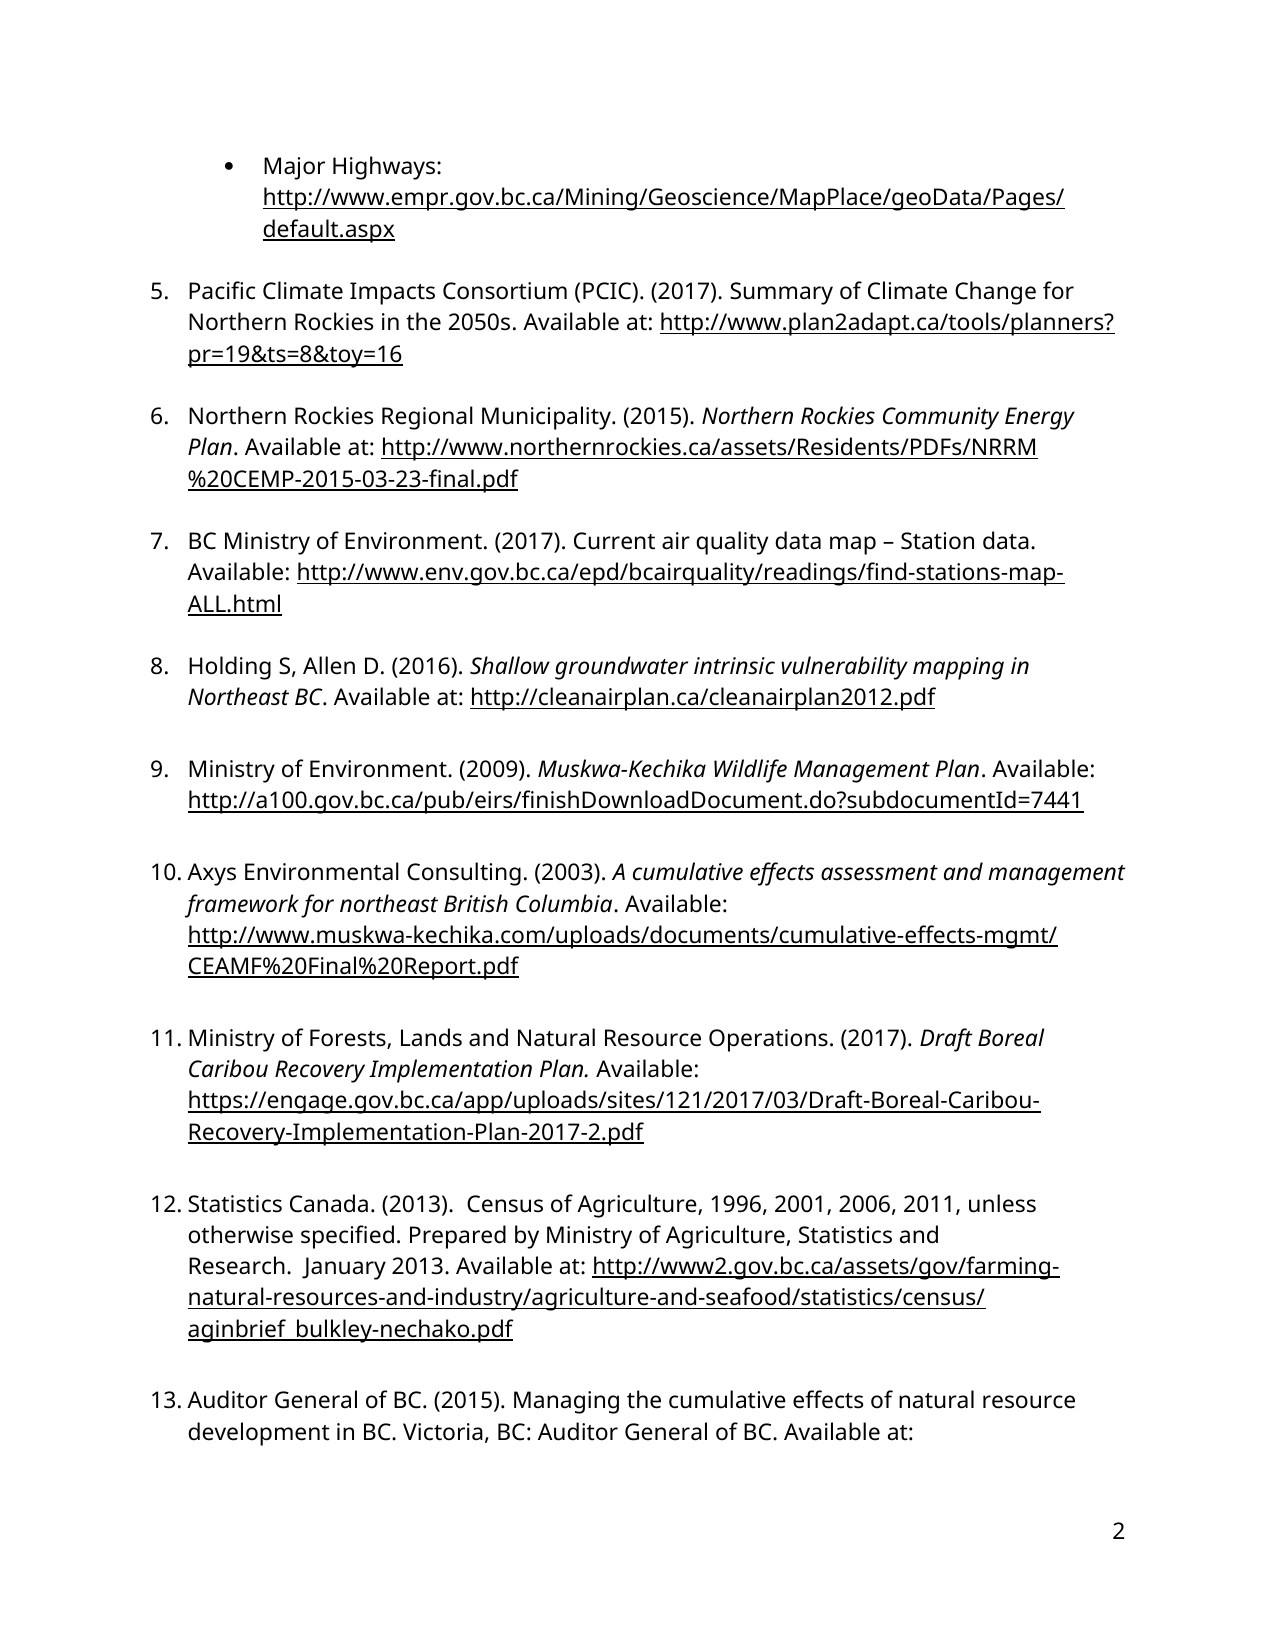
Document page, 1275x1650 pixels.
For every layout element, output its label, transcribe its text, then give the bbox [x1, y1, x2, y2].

list BC Ministry of Environment. (2017). Current air quality data map – Station data. Available: http://www.env.gov.bc.ca/epd/bcairquality/readings/find-stations-map-ALL.html [150, 525, 1125, 619]
list Major Highways: http://www.empr.gov.bc.ca/Mining/Geoscience/MapPlace/geoData/Pages/default.aspx [225, 150, 1125, 244]
list Ministry of Forests, Lands and Natural Resource Operations. (2017). Draft Boreal Caribou Recovery Implementation Plan. Available: https://engage.gov.bc.ca/app/uploads/sites/121/2017/03/Draft-Boreal-Caribou-Recovery-Implementation-Plan-2017-2.pdf [150, 1022, 1125, 1147]
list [150, 1384, 1125, 1447]
list Ministry of Environment. (2009). Muskwa-Kechika Wildlife Management Plan. Available: http://a100.gov.bc.ca/pub/eirs/finishDownloadDocument.do?subdocumentId=7441 [150, 753, 1125, 816]
list Northern Rockies Regional Municipality. (2015). Northern Rockies Community Energy Plan. Available at: http://www.northernrockies.ca/assets/Residents/PDFs/NRRM%20CEMP-2015-03-23-final.pdf [150, 400, 1125, 494]
list Pacific Climate Impacts Consortium (PCIC). (2017). Summary of Climate Change for Northern Rockies in the 2050s. Available at: http://www.plan2adapt.ca/tools/planners?pr=19&ts=8&toy=16 [150, 275, 1125, 369]
list Axys Environmental Consulting. (2003). A cumulative effects assessment and management framework for northeast British Columbia. Available: http://www.muskwa-kechika.com/uploads/documents/cumulative-effects-mgmt/CEAMF%20Final%20Report.pdf [150, 856, 1125, 981]
list Statistics Canada. (2013). Census of Agriculture, 1996, 2001, 2006, 2011, unless otherwise specified. Prepared by Ministry of Agriculture, Statistics and Research. January 2013. Available at: http://www2.gov.bc.ca/assets/gov/farming-natural-resources-and-industry/agriculture-and-seafood/statistics/census/aginbrief_bulkley-nechako.pdf [150, 1187, 1125, 1344]
list Holding S, Allen D. (2016). Shallow groundwater intrinsic vulnerability mapping in Northeast BC. Available at: http://cleanairplan.ca/cleanairplan2012.pdf [150, 650, 1125, 712]
